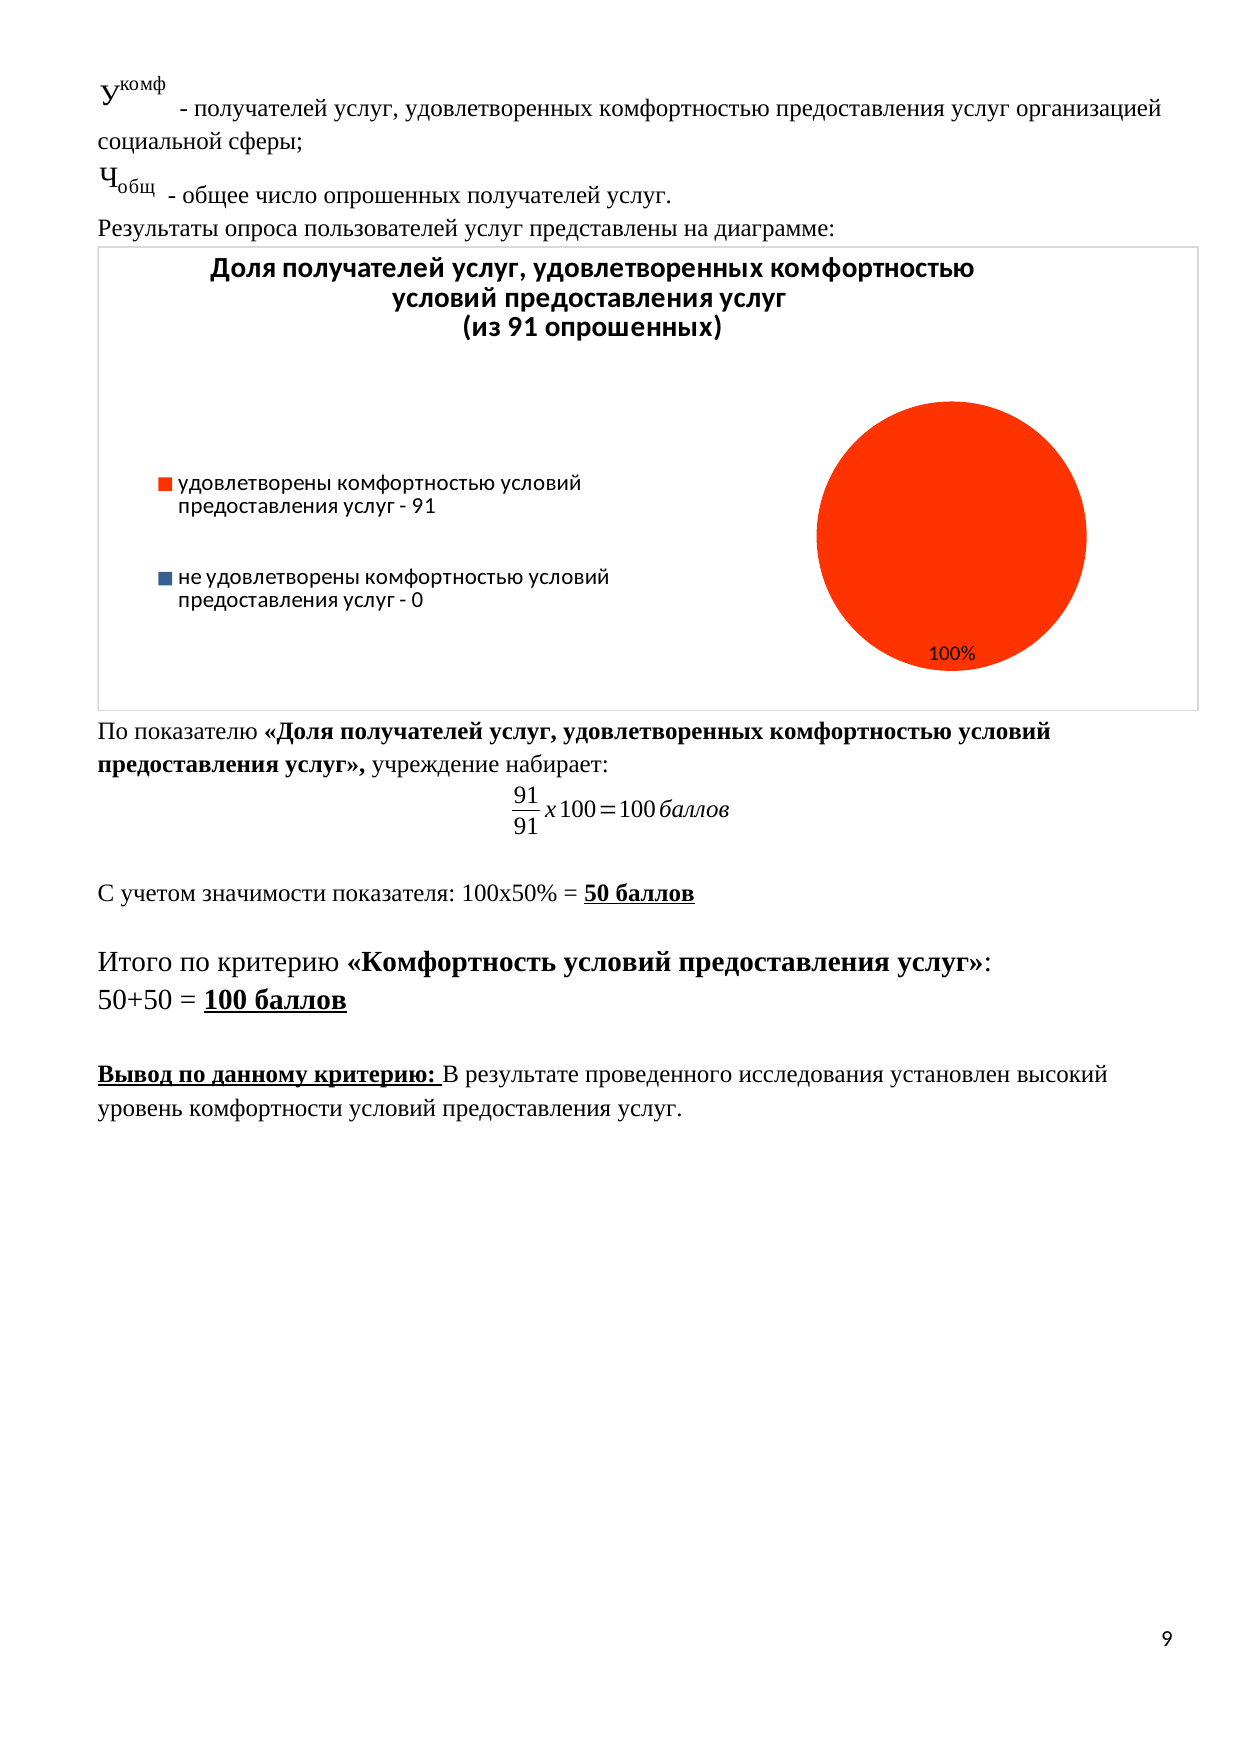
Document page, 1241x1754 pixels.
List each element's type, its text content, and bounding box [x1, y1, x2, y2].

text По показателю «Доля получателей услуг, удовлетворенных комфортностью условий предоставления услуг», учреждение набирает: [97, 716, 1172, 777]
text - общее число опрошенных получателей услуг. [97, 159, 1172, 209]
text 50+50 = 100 баллов [97, 982, 1172, 1016]
text Итого по критерию «Комфортность условий предоставления услуг»: [97, 944, 1172, 977]
text - получателей услуг, удовлетворенных комфортностью предоставления услуг организацией социальной сферы; [97, 68, 1172, 154]
text Результаты опроса пользователей услуг представлены на диаграмме: [97, 213, 1172, 242]
text С учетом значимости показателя: 100х50% = 50 баллов [97, 878, 1172, 907]
text Вывод по данному критерию: В результате проведенного исследования установлен высокий уровень комфортности условий предоставления услуг. [97, 1059, 1172, 1121]
